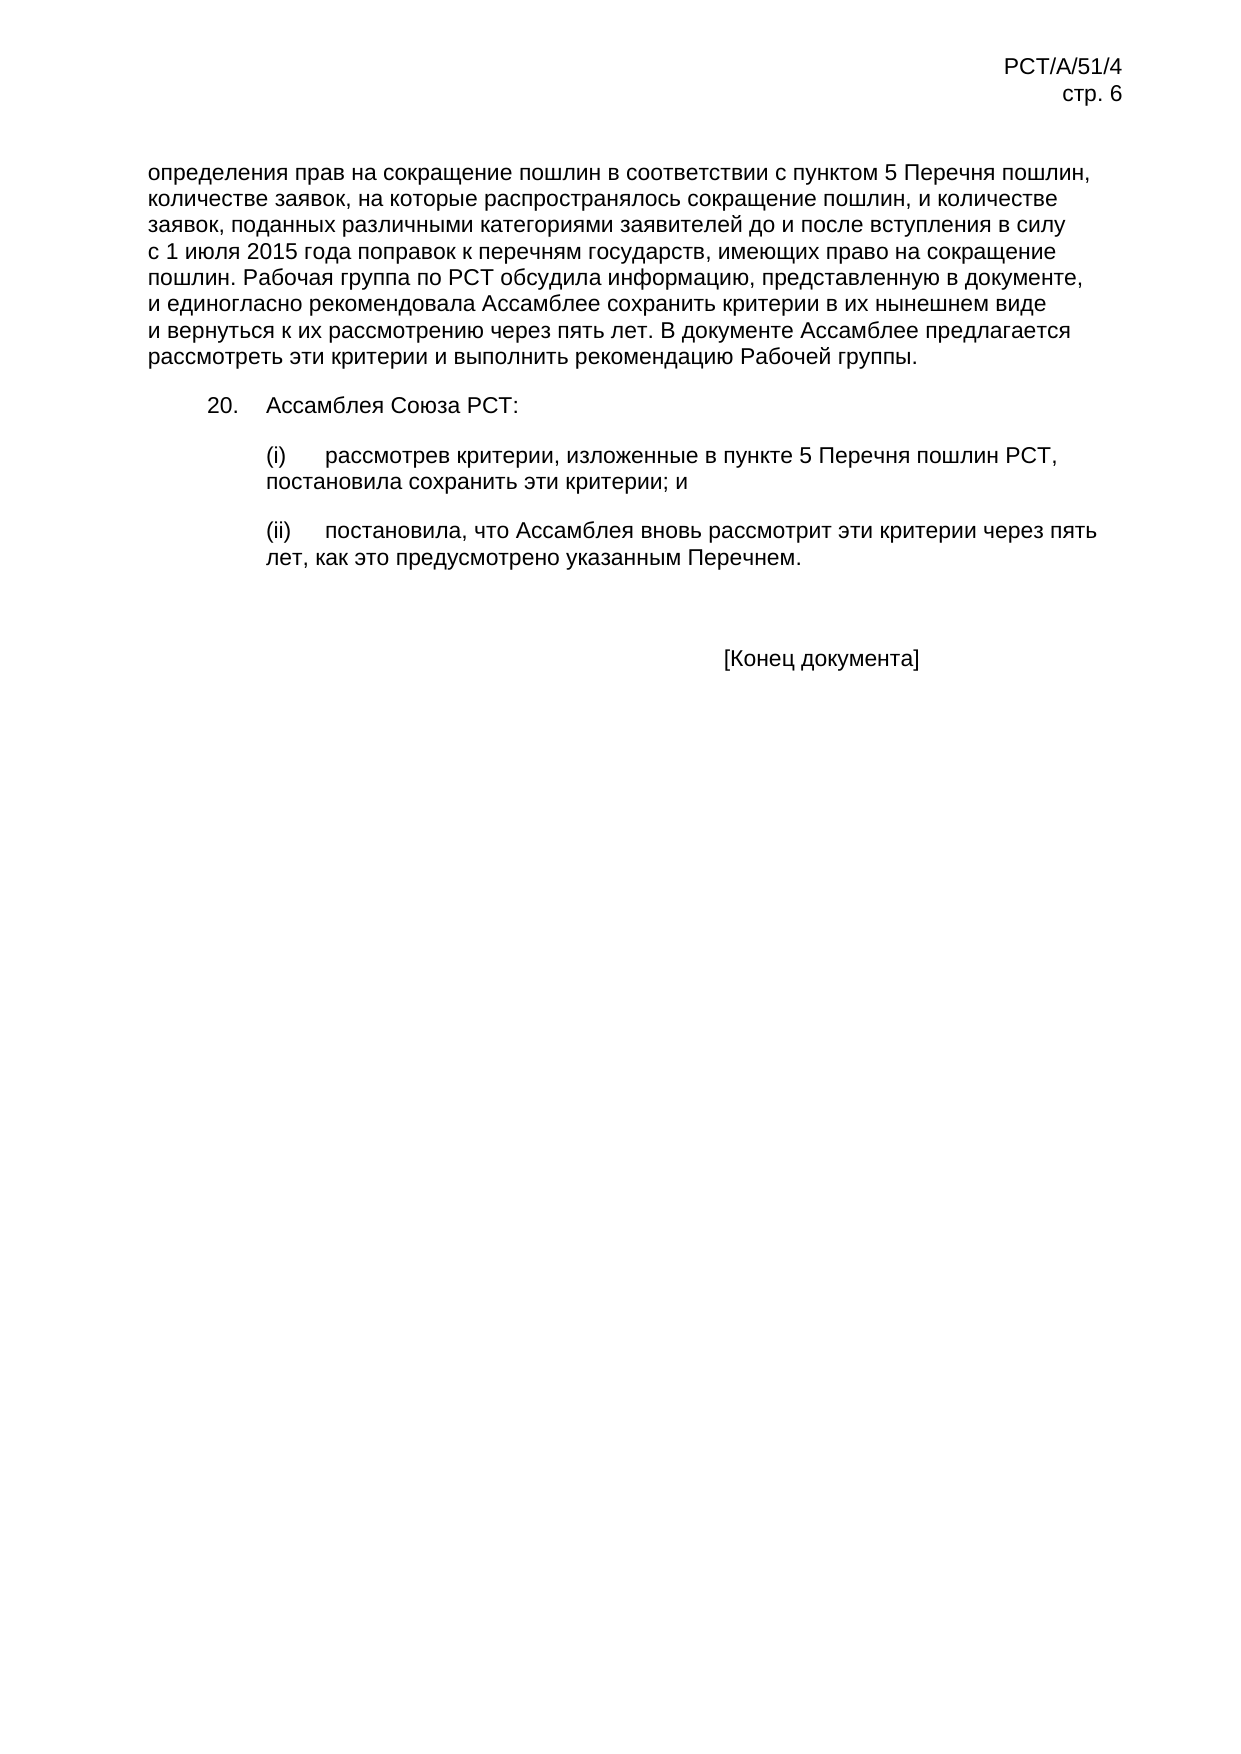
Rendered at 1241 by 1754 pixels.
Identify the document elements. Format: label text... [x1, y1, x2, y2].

text Ассамблея Союза РСТ: [207, 392, 1122, 419]
list постановила, что Ассамблея вновь рассмотрит эти критерии через пять лет, как это предусмотрено указанным Перечнем. [266, 517, 1122, 570]
list рассмотрев критерии, изложенные в пункте 5 Перечня пошлин РСТ, постановила сохранить эти критерии; и [266, 442, 1122, 494]
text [148, 158, 1122, 369]
text [Конец документа] [724, 645, 1122, 671]
